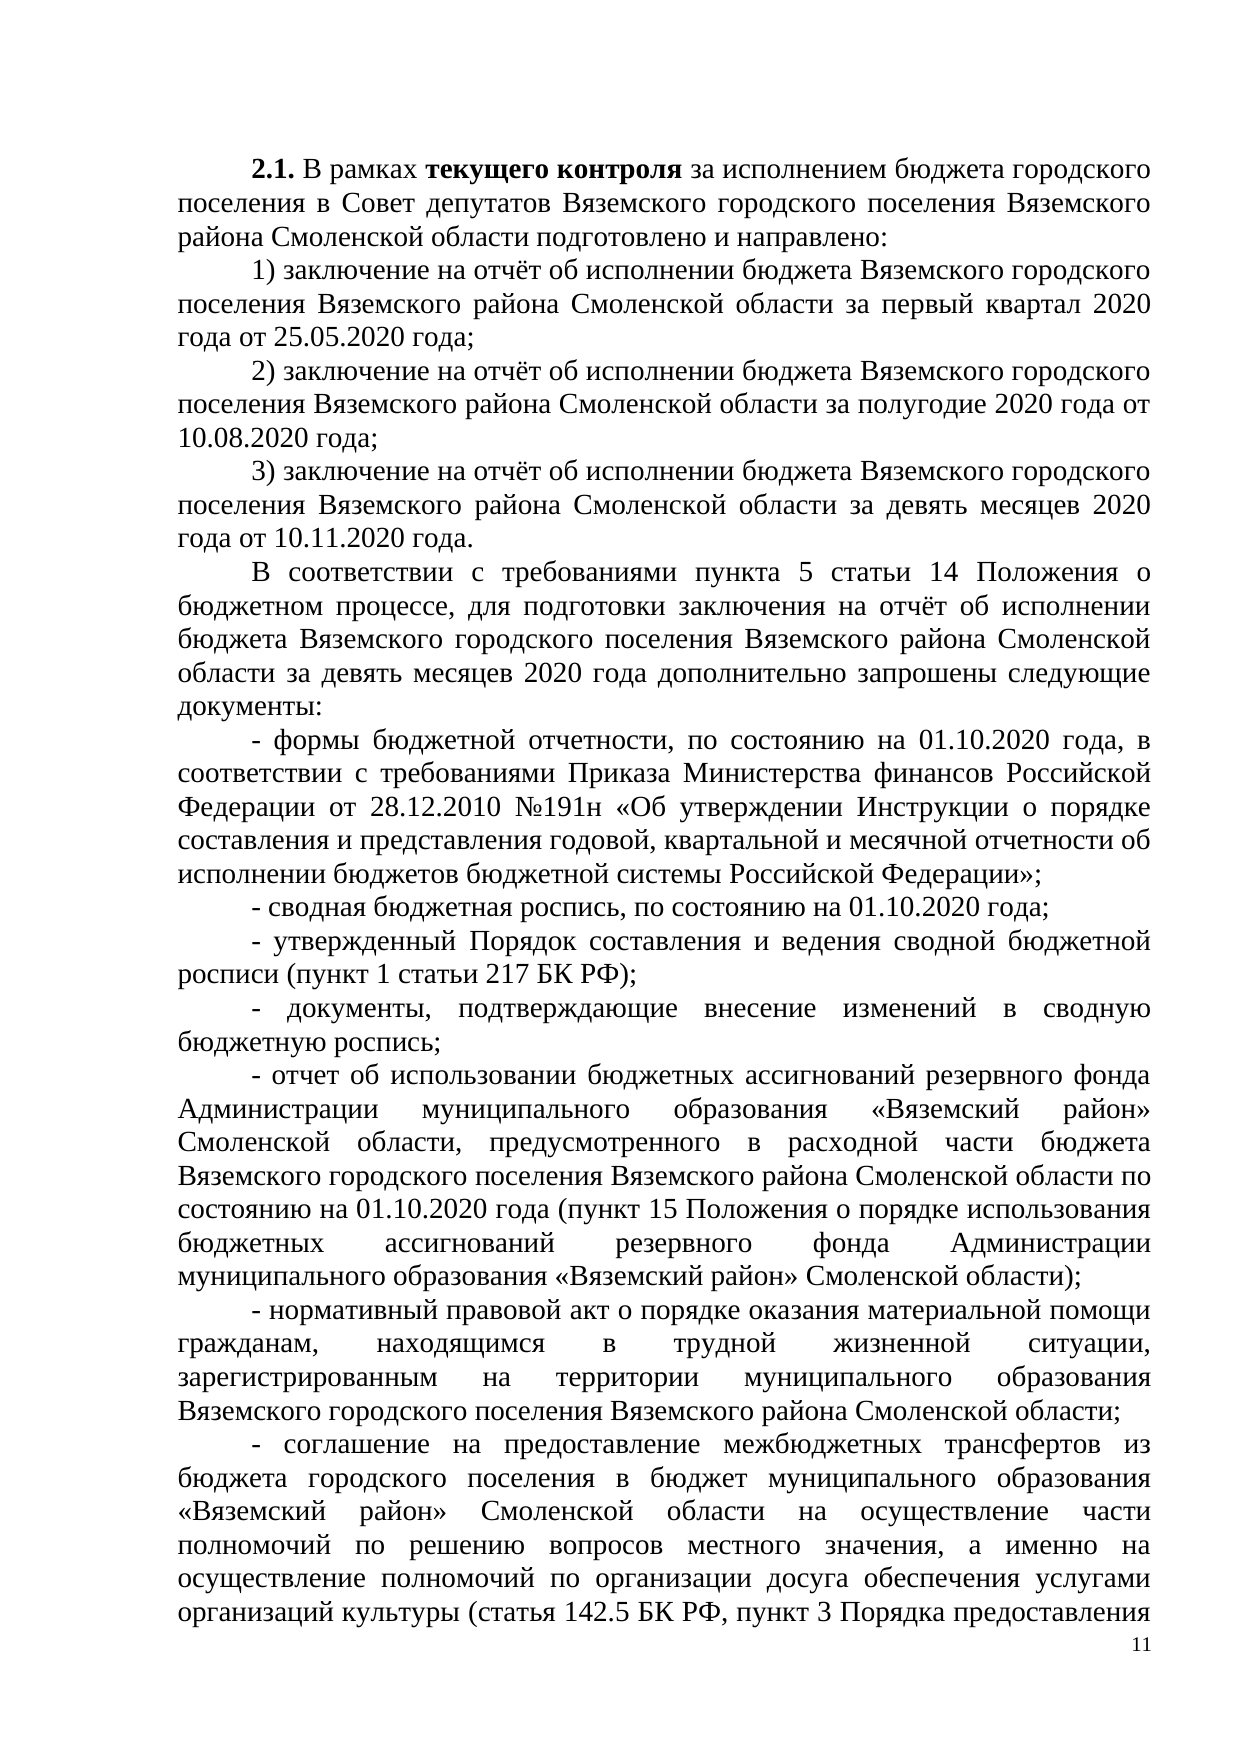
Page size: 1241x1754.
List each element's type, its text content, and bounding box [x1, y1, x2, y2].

text 3) заключение на отчёт об исполнении бюджета Вяземского городского поселения Вяземского района Смоленской области за девять месяцев 2020 года от 10.11.2020 года. [177, 453, 1152, 554]
text - утвержденный Порядок составления и ведения сводной бюджетной росписи (пункт 1 статьи 217 БК РФ); [177, 923, 1152, 990]
text 2.1. В рамках текущего контроля за исполнением бюджета городского поселения в Совет депутатов Вяземского городского поселения Вяземского района Смоленской области подготовлено и направлено: [177, 152, 1152, 252]
text - отчет об использовании бюджетных ассигнований резервного фонда Администрации муниципального образования «Вяземский район» Смоленской области, предусмотренного в расходной части бюджета Вяземского городского поселения Вяземского района Смоленской области по состоянию на 01.10.2020 года (пункт 15 Положения о порядке использования бюджетных ассигнований резервного фонда Администрации муниципального образования «Вяземский район» Смоленской области); [177, 1057, 1152, 1292]
text - нормативный правовой акт о порядке оказания материальной помощи гражданам, находящимся в трудной жизненной ситуации, зарегистрированным на территории муниципального образования Вяземского городского поселения Вяземского района Смоленской области; [177, 1292, 1152, 1426]
text 1) заключение на отчёт об исполнении бюджета Вяземского городского поселения Вяземского района Смоленской области за первый квартал 2020 года от 25.05.2020 года; [177, 252, 1152, 353]
text - документы, подтверждающие внесение изменений в сводную бюджетную роспись; [177, 990, 1152, 1057]
text В соответствии с требованиями пункта 5 статьи 14 Положения о бюджетном процессе, для подготовки заключения на отчёт об исполнении бюджета Вяземского городского поселения Вяземского района Смоленской области за девять месяцев 2020 года дополнительно запрошены следующие документы: [177, 554, 1152, 722]
text 2) заключение на отчёт об исполнении бюджета Вяземского городского поселения Вяземского района Смоленской области за полугодие 2020 года от 10.08.2020 года; [177, 353, 1152, 453]
text - сводная бюджетная роспись, по состоянию на 01.10.2020 года; [177, 889, 1152, 923]
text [177, 1426, 1152, 1627]
text - формы бюджетной отчетности, по состоянию на 01.10.2020 года, в соответствии с требованиями Приказа Министерства финансов Российской Федерации от 28.12.2010 №191н «Об утверждении Инструкции о порядке составления и представления годовой, квартальной и месячной отчетности об исполнении бюджетов бюджетной системы Российской Федерации»; [177, 722, 1152, 889]
